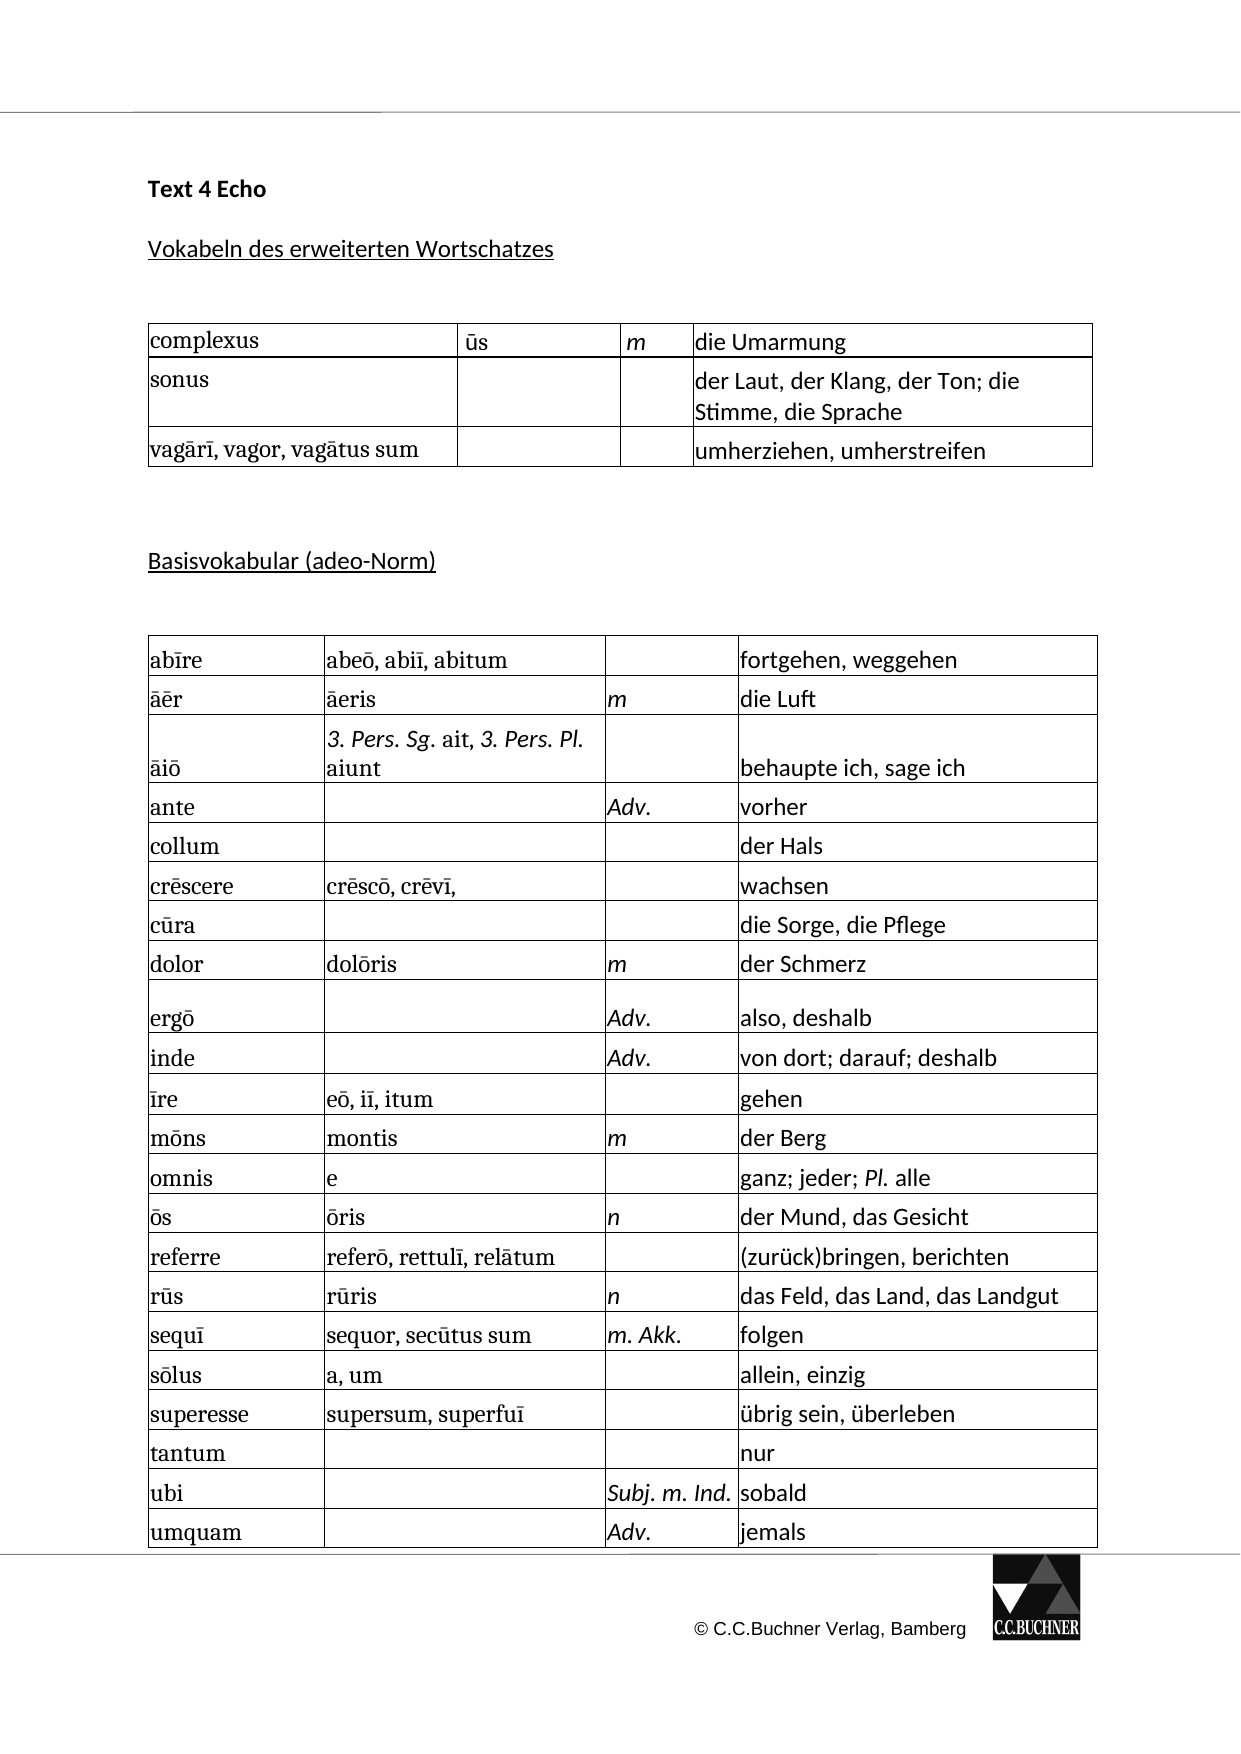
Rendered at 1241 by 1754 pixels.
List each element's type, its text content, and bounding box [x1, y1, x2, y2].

table_cell tantum [149, 1430, 324, 1468]
table_header [606, 636, 738, 675]
table_cell [325, 1509, 605, 1547]
table_cell a, um [325, 1351, 605, 1389]
table_cell die Sorge, die Pflege [739, 901, 1097, 940]
table_cell [325, 823, 605, 861]
table_cell von dort; darauf; deshalb [739, 1033, 1097, 1073]
table_cell dolōris [325, 941, 605, 979]
table_header ūs [458, 324, 620, 356]
table_cell vagārī, vagor, vagātus sum [149, 427, 457, 466]
table_cell der Berg [739, 1115, 1097, 1153]
table_cell crēscere [149, 862, 324, 900]
table_cell m [606, 676, 738, 714]
table_cell der Laut, der Klang, der Ton; die Stimme, die Sprache [694, 358, 1092, 426]
table_cell [621, 358, 693, 426]
table_cell Adv. [606, 1509, 738, 1547]
table_cell m [606, 1115, 738, 1153]
table_cell jemals [739, 1509, 1097, 1547]
table_cell [325, 901, 605, 940]
table_cell n [606, 1272, 738, 1311]
table_cell sonus [149, 358, 457, 426]
table_header fortgehen, weggehen [739, 636, 1097, 675]
text Text 4 Echo [148, 174, 1092, 204]
table_cell mōns [149, 1115, 324, 1153]
table_cell sobald [739, 1469, 1097, 1507]
table_cell [325, 980, 605, 1032]
table_cell cūra [149, 901, 324, 940]
table_cell [606, 715, 738, 782]
table_cell ōris [325, 1194, 605, 1232]
table_header m [621, 324, 693, 356]
table_cell gehen [739, 1074, 1097, 1114]
picture [992, 1555, 1081, 1641]
list Basisvokabular (adeo-Norm) [148, 546, 1092, 575]
table_cell supersum, superfuī [325, 1390, 605, 1429]
table_cell [606, 862, 738, 900]
table_cell [606, 1430, 738, 1468]
table_cell eō, iī, itum [325, 1074, 605, 1114]
table_cell [621, 427, 693, 466]
table_cell nur [739, 1430, 1097, 1468]
table_cell folgen [739, 1312, 1097, 1350]
table_cell der Schmerz [739, 941, 1097, 979]
table_cell referre [149, 1233, 324, 1271]
table_cell [325, 1033, 605, 1073]
table_cell ergō [149, 980, 324, 1032]
table_cell [606, 1074, 738, 1114]
table_cell sōlus [149, 1351, 324, 1389]
table_cell umquam [149, 1509, 324, 1547]
table_cell Adv. [606, 1033, 738, 1073]
table_cell [606, 1154, 738, 1192]
table_header complexus [149, 324, 457, 356]
table_cell das Feld, das Land, das Landgut [739, 1272, 1097, 1311]
table_cell āēr [149, 676, 324, 714]
table_cell ubi [149, 1469, 324, 1507]
table_cell m. Akk. [606, 1312, 738, 1350]
table_cell crēscō, crēvī, [325, 862, 605, 900]
table_cell n [606, 1194, 738, 1232]
table_cell Subj. m. Ind. [606, 1469, 738, 1507]
table_cell ōs [149, 1194, 324, 1232]
table_cell Adv. [606, 980, 738, 1032]
table_cell rūs [149, 1272, 324, 1311]
table_cell [458, 358, 620, 426]
table_cell referō, rettulī, relātum [325, 1233, 605, 1271]
table_cell ganz; jeder; Pl. alle [739, 1154, 1097, 1192]
table_cell übrig sein, überleben [739, 1390, 1097, 1429]
table_cell [325, 783, 605, 822]
table_cell āeris [325, 676, 605, 714]
table_header die Umarmung [694, 324, 1092, 356]
table_cell [606, 1351, 738, 1389]
table_cell [325, 1469, 605, 1507]
table_cell sequor, secūtus sum [325, 1312, 605, 1350]
table_cell montis [325, 1115, 605, 1153]
table_cell ante [149, 783, 324, 822]
table_cell [606, 901, 738, 940]
table_cell [325, 1430, 605, 1468]
table_cell inde [149, 1033, 324, 1073]
table_cell [606, 1233, 738, 1271]
table_cell 3. Pers. Sg. ait, 3. Pers. Pl. aiunt [325, 715, 605, 782]
table_cell [458, 427, 620, 466]
table_header abīre [149, 636, 324, 675]
table_header abeō, abiī, abitum [325, 636, 605, 675]
table_cell vorher [739, 783, 1097, 822]
table_cell die Luft [739, 676, 1097, 714]
table_cell Adv. [606, 783, 738, 822]
table_cell der Mund, das Gesicht [739, 1194, 1097, 1232]
table_cell rūris [325, 1272, 605, 1311]
table_cell behaupte ich, sage ich [739, 715, 1097, 782]
table_cell omnis [149, 1154, 324, 1192]
table_cell [606, 1390, 738, 1429]
table_cell allein, einzig [739, 1351, 1097, 1389]
table_cell collum [149, 823, 324, 861]
table_cell also, deshalb [739, 980, 1097, 1032]
table_cell [606, 823, 738, 861]
table_cell e [325, 1154, 605, 1192]
table_cell wachsen [739, 862, 1097, 900]
table_cell (zurück)bringen, berichten [739, 1233, 1097, 1271]
table_cell m [606, 941, 738, 979]
table_cell der Hals [739, 823, 1097, 861]
table_cell dolor [149, 941, 324, 979]
table_cell īre [149, 1074, 324, 1114]
table_cell sequī [149, 1312, 324, 1350]
table_cell āiō [149, 715, 324, 782]
table_cell umherziehen, umherstreifen [694, 427, 1092, 466]
list Vokabeln des erweiterten Wortschatzes [148, 234, 1092, 263]
table_cell superesse [149, 1390, 324, 1429]
